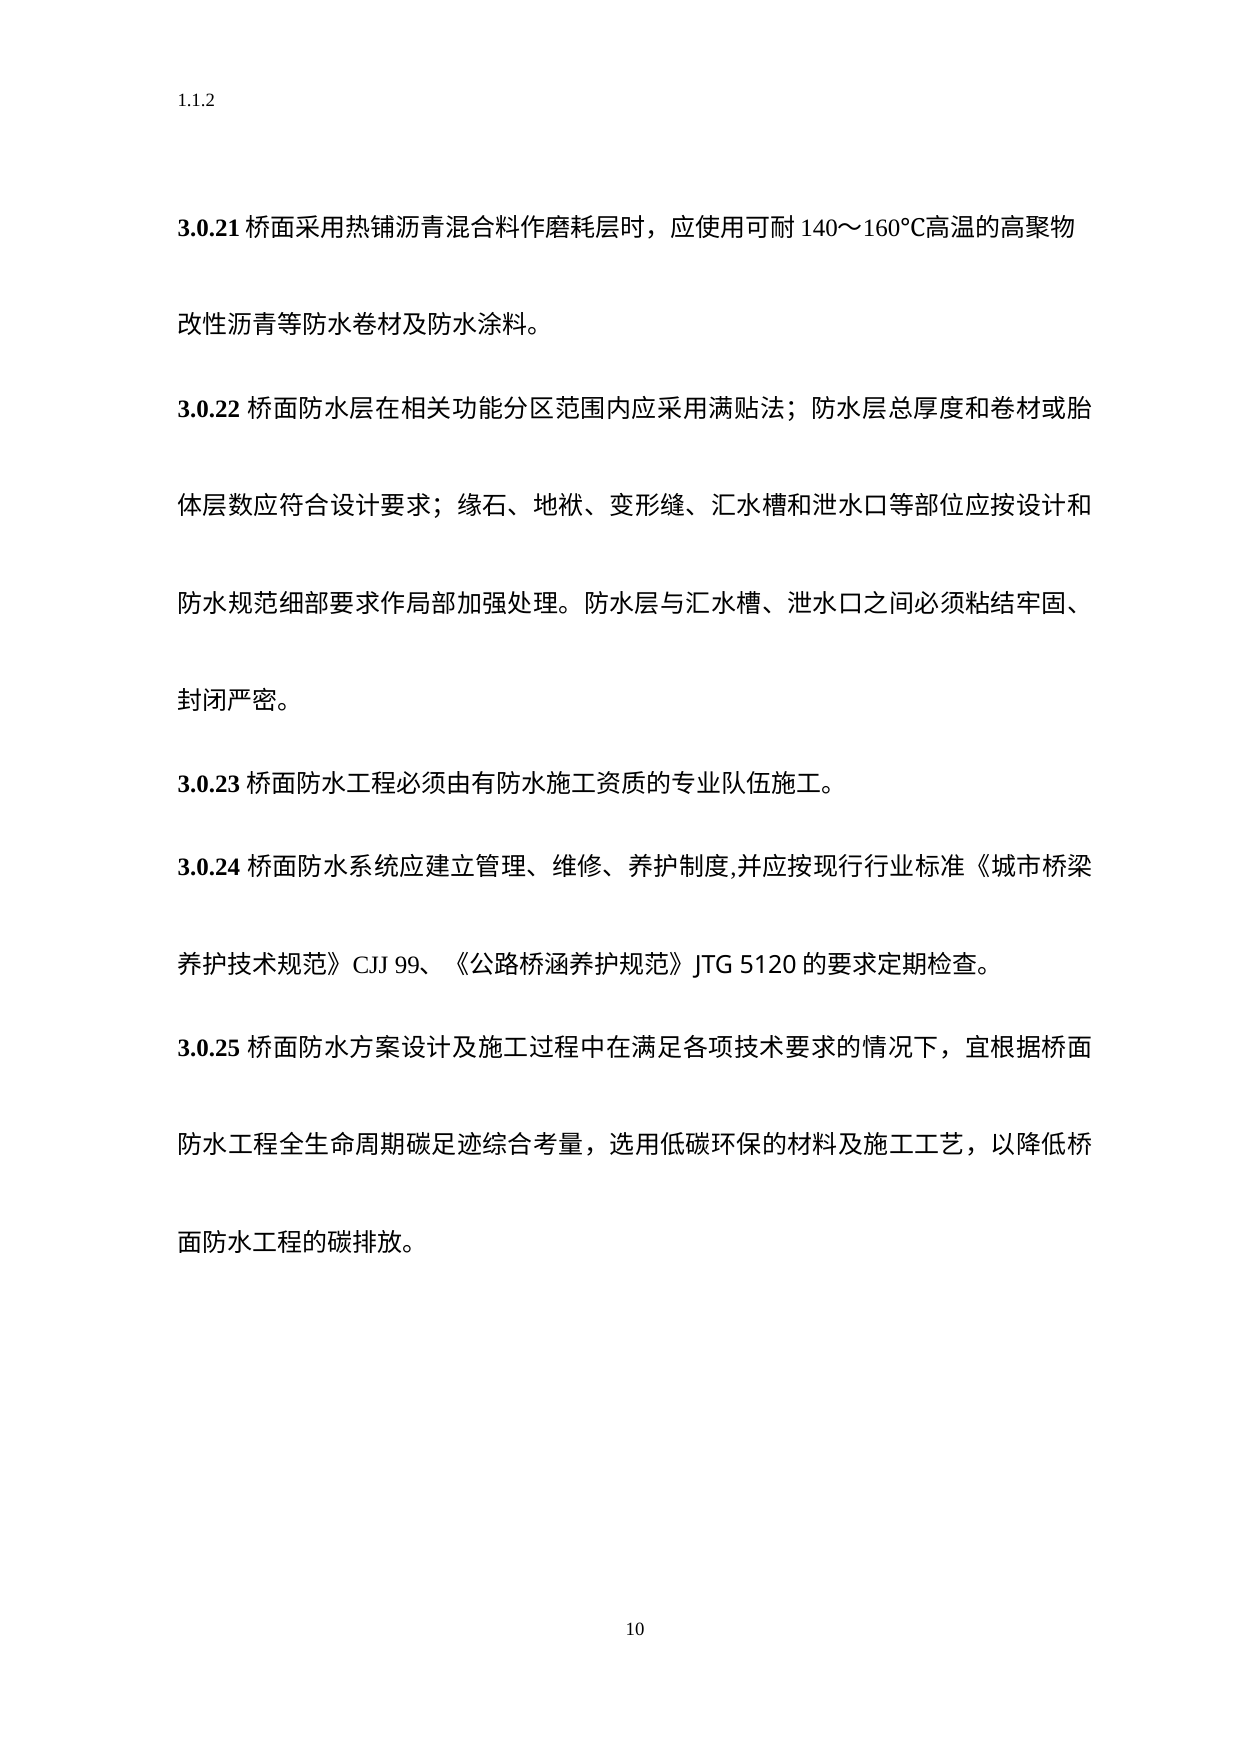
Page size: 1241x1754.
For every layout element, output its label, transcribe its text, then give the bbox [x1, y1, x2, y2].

text 3.0.22 桥面防水层在相关功能分区范围内应采用满贴法；防水层总厚度和卷材或胎体层数应符合设计要求；缘石、地袱、变形缝、汇水槽和泄水口等部位应按设计和防水规范细部要求作局部加强处理。防水层与汇水槽、泄水口之间必须粘结牢固、封闭严密。 [177, 374, 1093, 731]
text 3.0.25 桥面防水方案设计及施工过程中在满足各项技术要求的情况下，宜根据桥面防水工程全生命周期碳足迹综合考量，选用低碳环保的材料及施工工艺，以降低桥面防水工程的碳排放。 [177, 1013, 1093, 1273]
text 3.0.21 桥面采用热铺沥青混合料作磨耗层时，应使用可耐140～160℃高温的高聚物改性沥青等防水卷材及防水涂料。 [177, 193, 1093, 356]
text 3.0.23 桥面防水工程必须由有防水施工资质的专业队伍施工。 [177, 749, 1093, 814]
text 3.0.24 桥面防水系统应建立管理、维修、养护制度,并应按现行行业标准《城市桥梁养护技术规范》CJJ 99、《公路桥涵养护规范》JTG 5120的要求定期检查。 [177, 832, 1093, 995]
